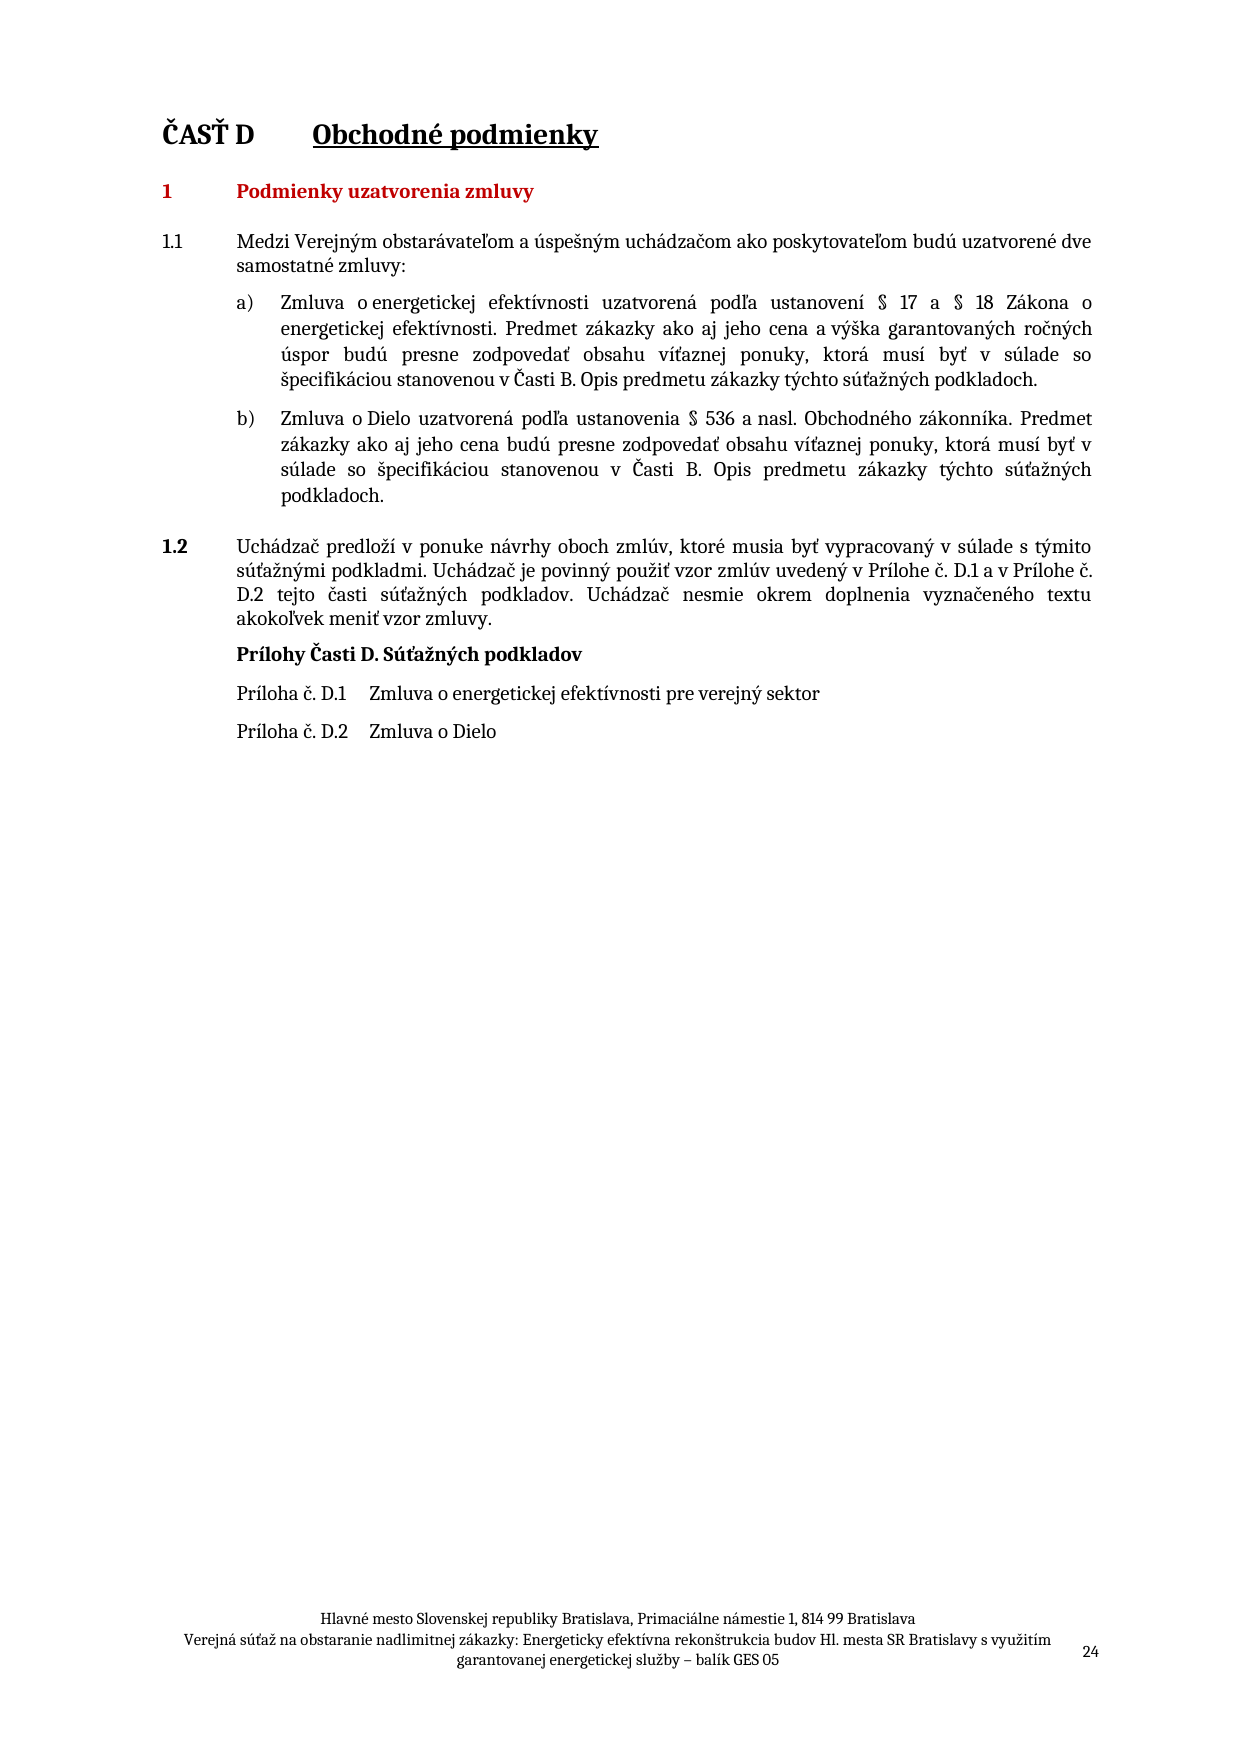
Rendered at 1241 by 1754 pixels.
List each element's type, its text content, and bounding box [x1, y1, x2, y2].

text Prílohy Časti D. Súťažných podkladov [236, 643, 1093, 667]
subtitle Obchodné podmienky [162, 118, 1093, 152]
subtitle Uchádzač predloží v ponuke návrhy oboch zmlúv, ktoré musia byť vypracovaný v súlade s týmito súťažnými podkladmi. Uchádzač je povinný použiť vzor zmlúv uvedený v Prílohe č. D.1 a v Prílohe č. D.2 tejto časti súťažných podkladov. Uchádzač nesmie okrem doplnenia vyznačeného textu akokoľvek meniť vzor zmluvy. [162, 535, 1093, 631]
subtitle Zmluva o Dielo uzatvorená podľa ustanovenia § 536 a nasl. Obchodného zákonníka. Predmet zákazky ako aj jeho cena budú presne zodpovedať obsahu víťaznej ponuky, ktorá musí byť v súlade so špecifikáciou stanovenou v Časti B. Opis predmetu zákazky týchto súťažných podkladoch. [236, 406, 1093, 508]
subtitle Medzi Verejným obstarávateľom a úspešným uchádzačom ako poskytovateľom budú uzatvorené dve samostatné zmluvy: [162, 230, 1093, 278]
text Príloha č. D.2 Zmluva o Dielo [236, 720, 1093, 744]
subtitle Podmienky uzatvorenia zmluvy [162, 179, 1093, 203]
subtitle Zmluva o energetickej efektívnosti uzatvorená podľa ustanovení § 17 a § 18 Zákona o energetickej efektívnosti. Predmet zákazky ako aj jeho cena a výška garantovaných ročných úspor budú presne zodpovedať obsahu víťaznej ponuky, ktorá musí byť v súlade so špecifikáciou stanovenou v Časti B. Opis predmetu zákazky týchto súťažných podkladoch. [236, 291, 1093, 392]
text Príloha č. D.1 Zmluva o energetickej efektívnosti pre verejný sektor [236, 681, 1093, 705]
